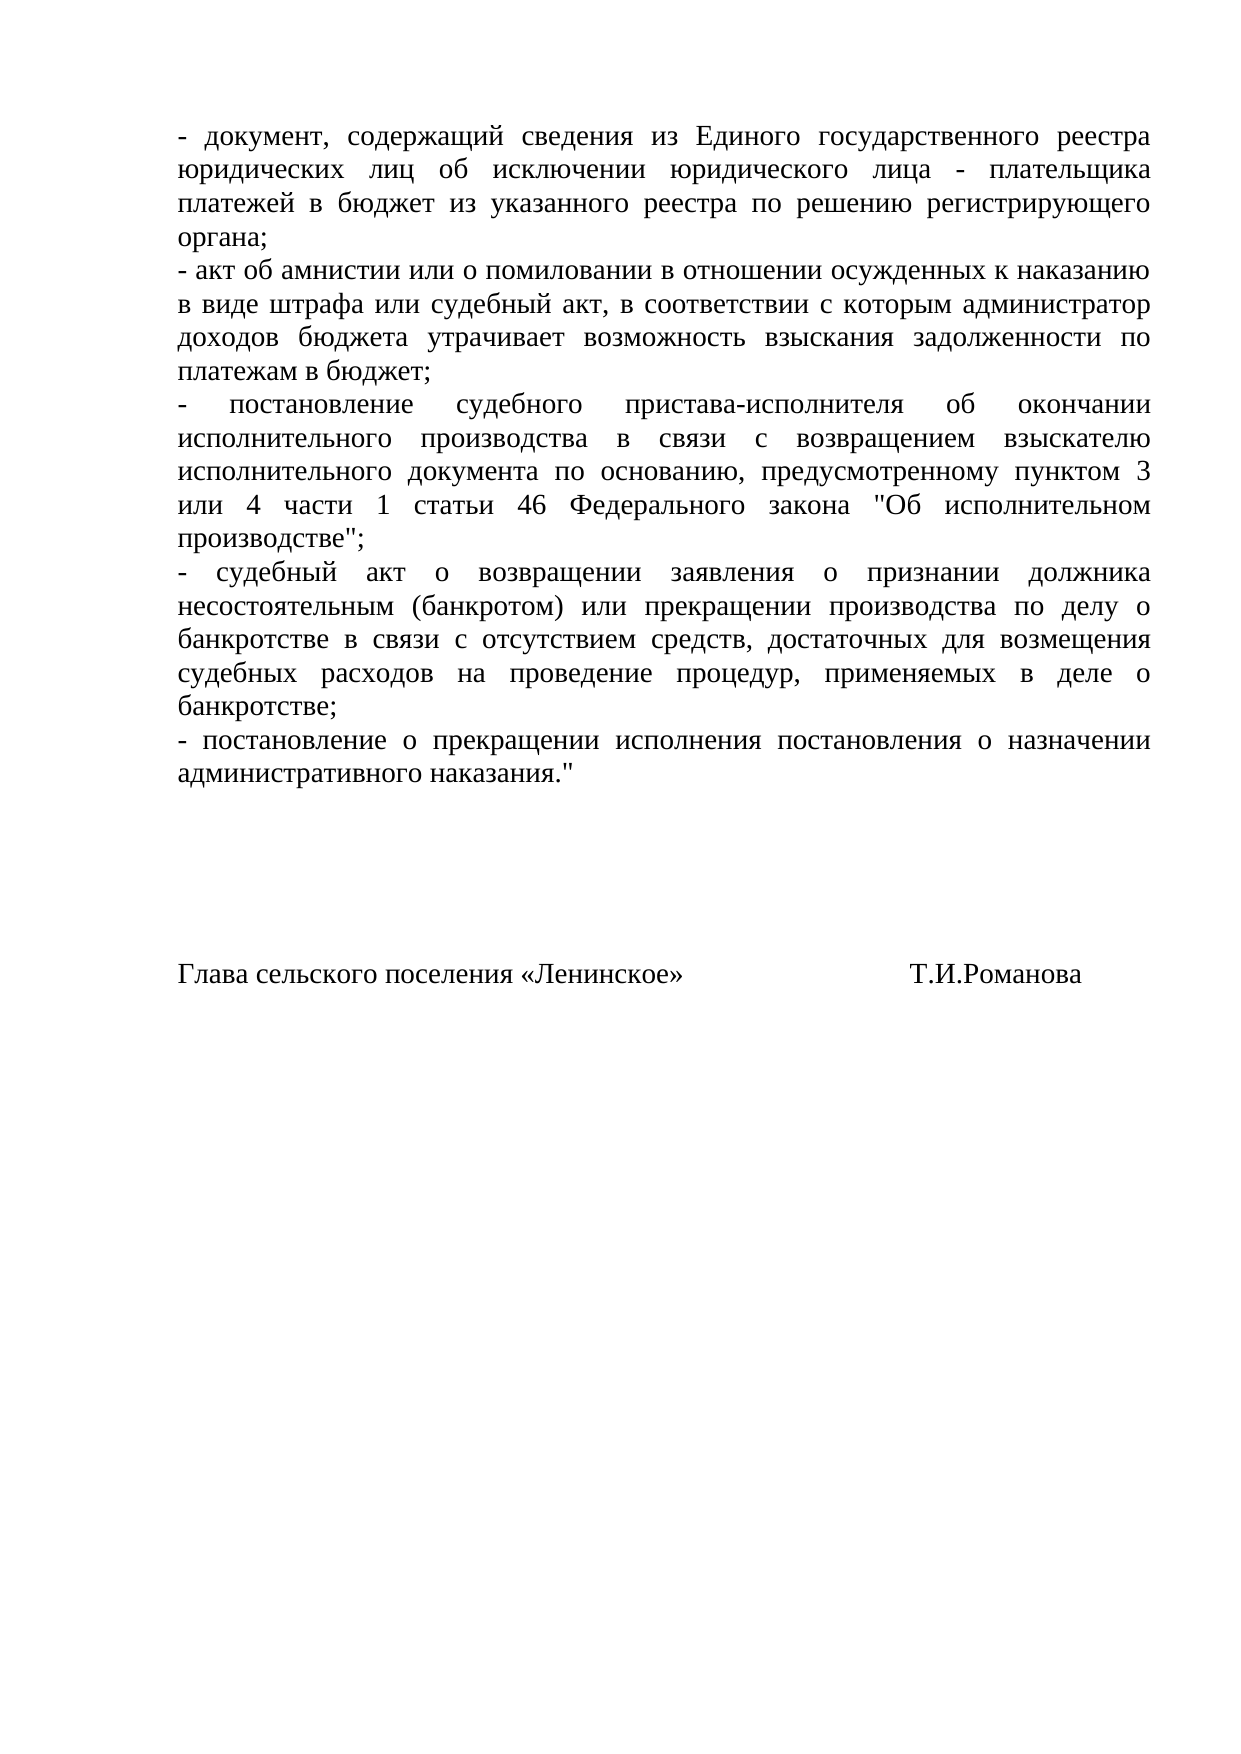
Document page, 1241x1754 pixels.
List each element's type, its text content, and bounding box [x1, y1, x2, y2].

text - акт об амнистии или о помиловании в отношении осужденных к наказанию в виде штрафа или судебный акт, в соответствии с которым администратор доходов бюджета утрачивает возможность взыскания задолженности по платежам в бюджет; [177, 252, 1152, 386]
text - документ, содержащий сведения из Единого государственного реестра юридических лиц об исключении юридического лица - плательщика платежей в бюджет из указанного реестра по решению регистрирующего органа; [177, 118, 1152, 252]
text Глава сельского поселения «Ленинское» Т.И.Романова [177, 957, 1152, 990]
text - судебный акт о возвращении заявления о признании должника несостоятельным (банкротом) или прекращении производства по делу о банкротстве в связи с отсутствием средств, достаточных для возмещения судебных расходов на проведение процедур, применяемых в деле о банкротстве; [177, 554, 1152, 722]
text - постановление судебного пристава-исполнителя об окончании исполнительного производства в связи с возвращением взыскателю исполнительного документа по основанию, предусмотренному пунктом 3 или 4 части 1 статьи 46 Федерального закона "Об исполнительном производстве"; [177, 386, 1152, 554]
text - постановление о прекращении исполнения постановления о назначении административного наказания." [177, 722, 1152, 789]
